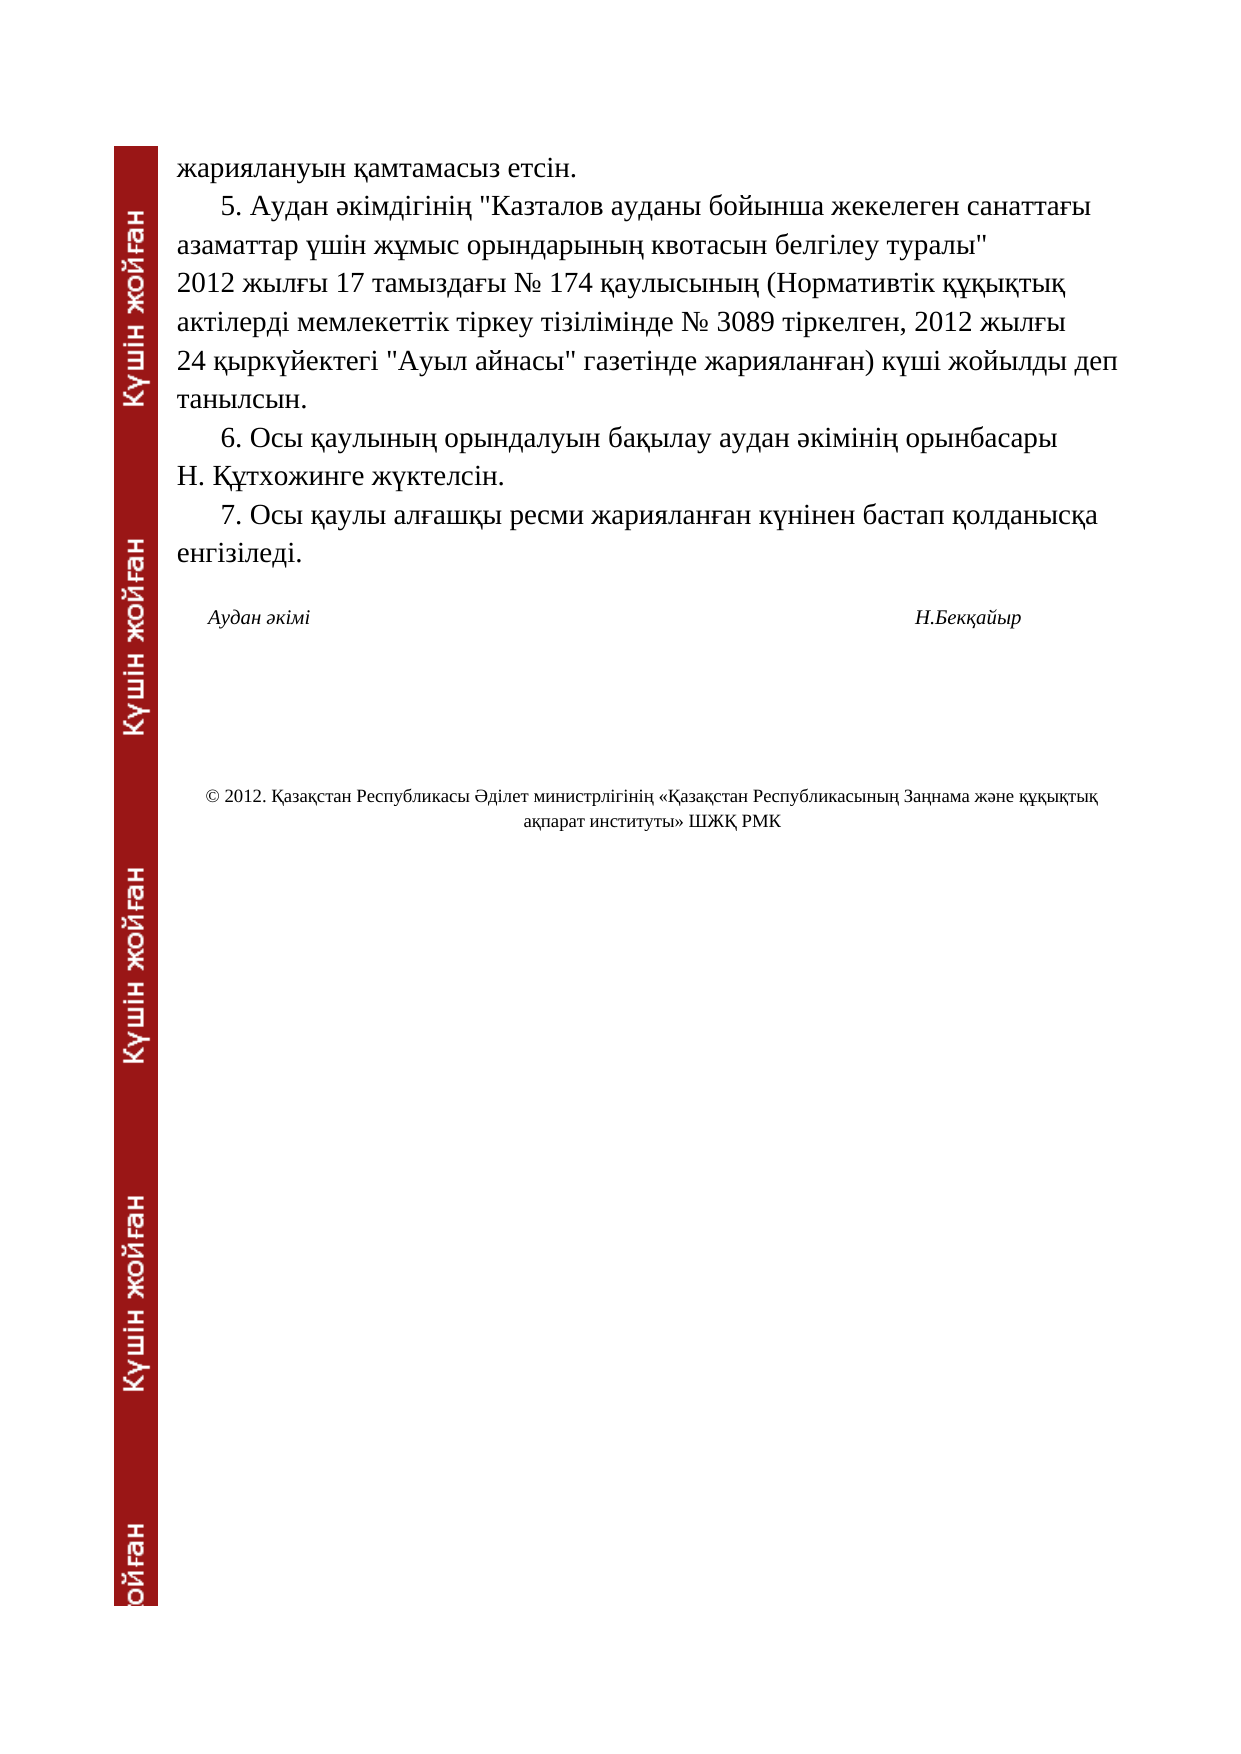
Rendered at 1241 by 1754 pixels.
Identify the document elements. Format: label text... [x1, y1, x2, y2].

picture [114, 831, 158, 1606]
picture [114, 634, 158, 785]
text © 2012. Қазақстан Республикасы Әділет министрлігінің «Қазақстан Республикасының Заңнама және құқықтық ақпарат институты» ШЖҚ РМК [112, 785, 1128, 831]
table_header Аудан әкімі [101, 603, 913, 634]
picture [114, 599, 158, 603]
picture [114, 146, 158, 150]
table_header Н.Бекқайыр [913, 603, 1240, 634]
